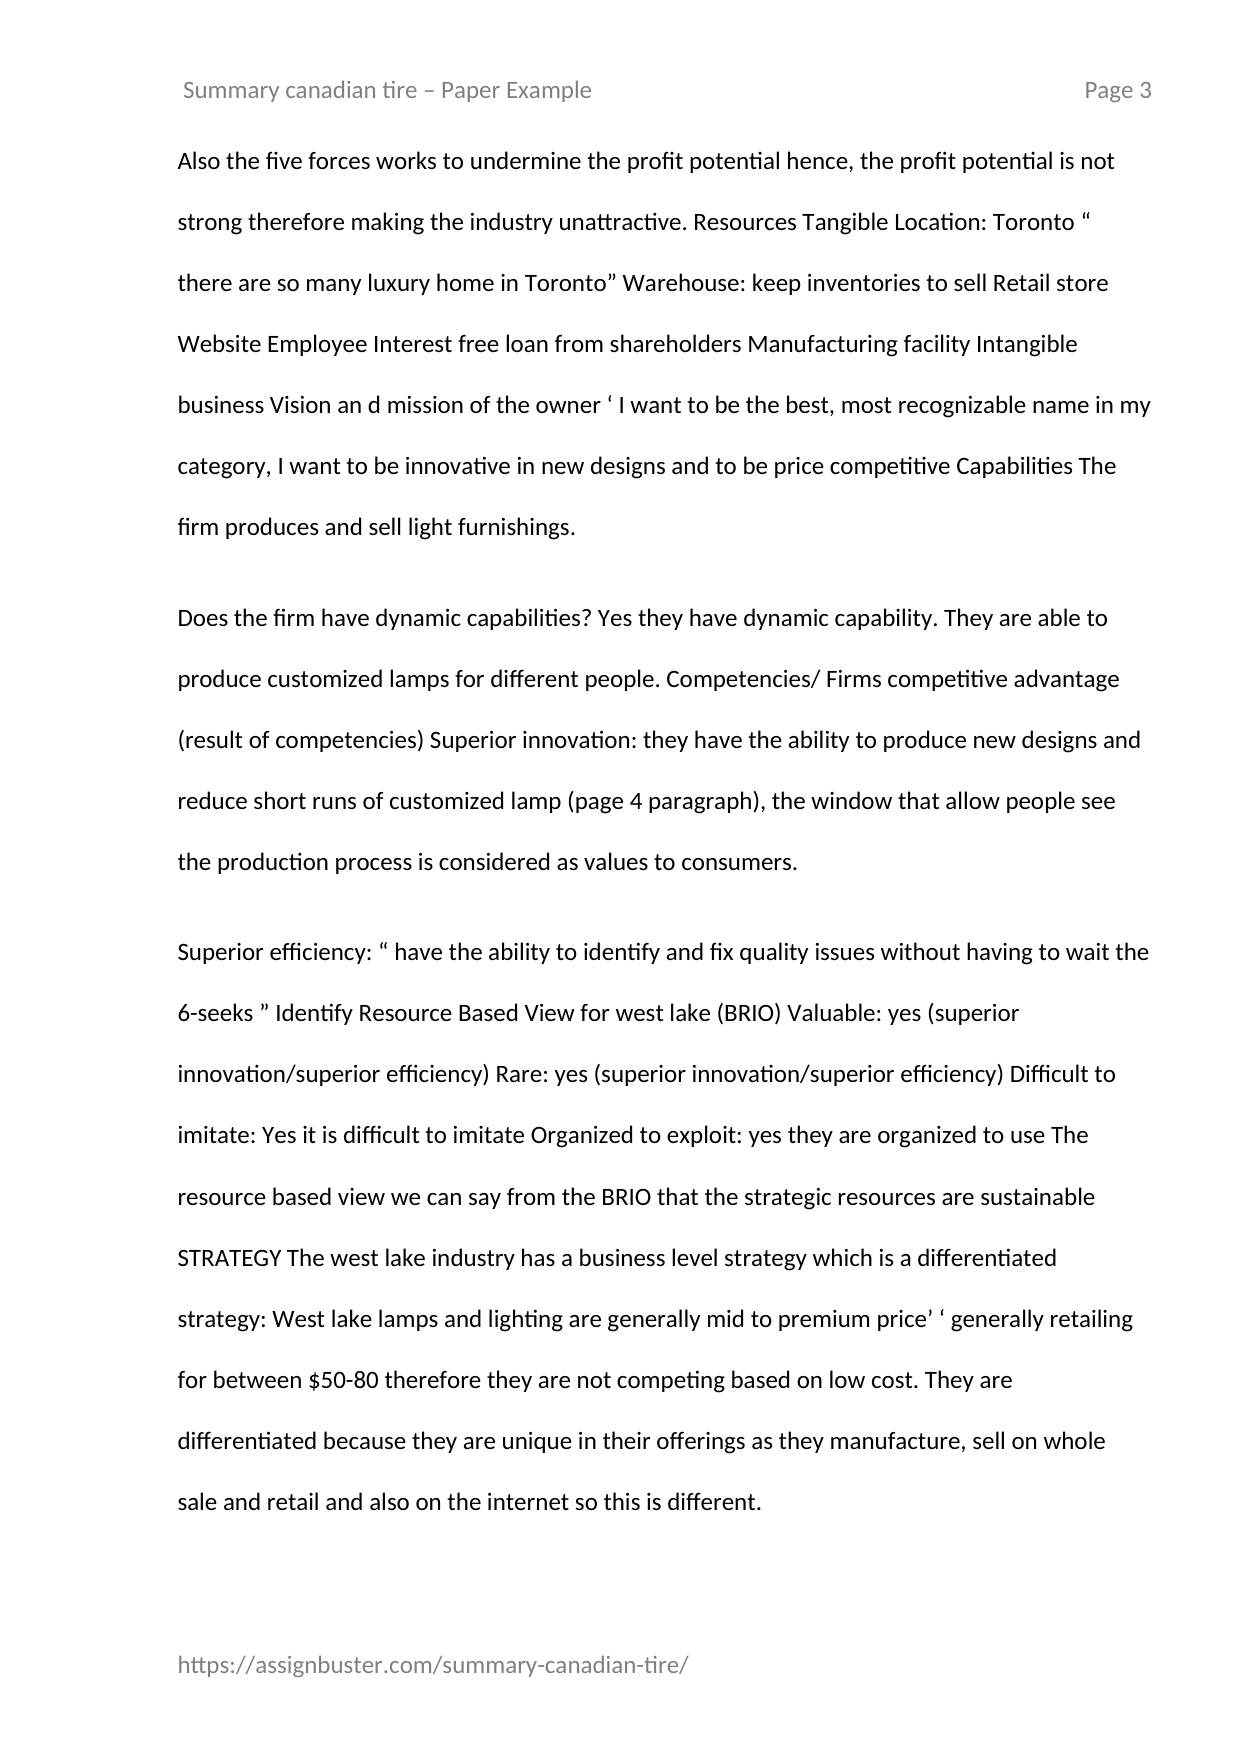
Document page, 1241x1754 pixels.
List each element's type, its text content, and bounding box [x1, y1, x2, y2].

text Does the firm have dynamic capabilities? Yes they have dynamic capability. They are able to produce customized lamps for different people. Competencies/ Firms competitive advantage (result of competencies) Superior innovation: they have the ability to produce new designs and reduce short runs of customized lamp (page 4 paragraph), the window that allow people see the production process is considered as values to consumers. [177, 602, 1152, 876]
text Superior efficiency: “ have the ability to identify and fix quality issues without having to wait the 6-seeks ” Identify Resource Based View for west lake (BRIO) Valuable: yes (superior innovation/superior efficiency) Rare: yes (superior innovation/superior efficiency) Difficult to imitate: Yes it is difficult to imitate Organized to exploit: yes they are organized to use The resource based view we can say from the BRIO that the strategic resources are sustainable STRATEGY The west lake industry has a business level strategy which is a differentiated strategy: West lake lamps and lighting are generally mid to premium price’ ‘ generally retailing for between $50-80 therefore they are not competing based on low cost. They are differentiated because they are unique in their offerings as they manufacture, sell on whole sale and retail and also on the internet so this is different. [177, 936, 1152, 1516]
text Also the five forces works to undermine the profit potential hence, the profit potential is not strong therefore making the industry unattractive. Resources Tangible Location: Toronto “ there are so many luxury home in Toronto” Warehouse: keep inventories to sell Retail store Website Employee Interest free loan from shareholders Manufacturing facility Intangible business Vision an d mission of the owner ‘ I want to be the best, most recognizable name in my category, I want to be innovative in new designs and to be price competitive Capabilities The firm produces and sell light furnishings. [177, 145, 1152, 542]
